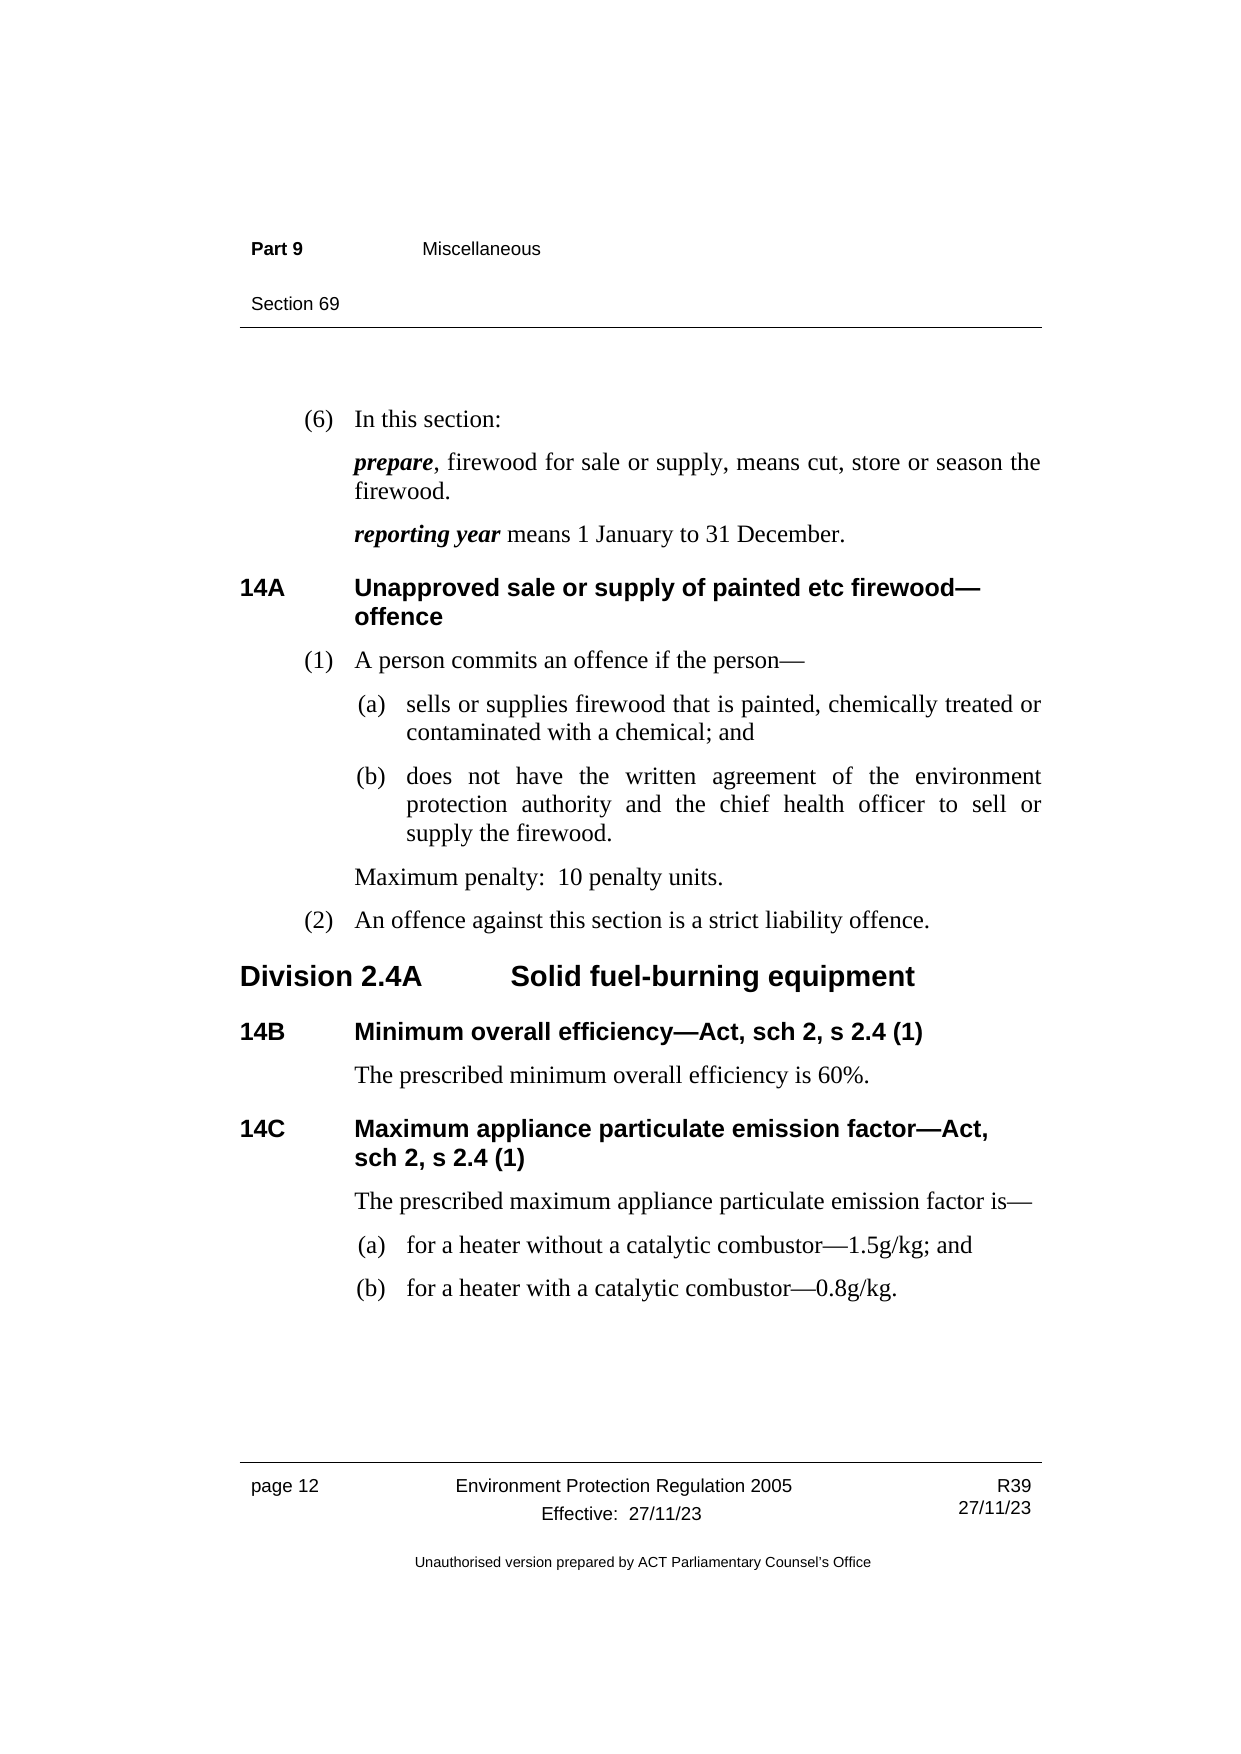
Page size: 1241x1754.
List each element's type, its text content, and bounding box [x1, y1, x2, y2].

text (1) A person commits an offence if the person— [239, 645, 1042, 674]
text prepare, firewood for sale or supply, means cut, store or season the firewood. [354, 447, 1042, 505]
text (b) does not have the written agreement of the environment protection authority and the chief health officer to sell or supply the firewood. [239, 761, 1042, 847]
text reporting year means 1 January to 31 December. [354, 519, 1042, 548]
text (2) An offence against this section is a strict liability offence. [239, 905, 1042, 934]
text (6) In this section: [239, 404, 1042, 433]
text 14A Unapproved sale or supply of painted etc firewood—offence [239, 573, 1042, 631]
text The prescribed maximum appliance particulate emission factor is— [354, 1186, 1042, 1215]
text 14B Minimum overall efficiency—Act, sch 2, s 2.4 (1) [239, 1017, 1042, 1046]
text 14C Maximum appliance particulate emission factor—Act, sch 2, s 2.4 (1) [239, 1114, 1042, 1172]
text The prescribed minimum overall efficiency is 60%. [354, 1061, 1042, 1089]
text Division 2.4A Solid fuel-burning equipment [239, 959, 1042, 992]
text (a) sells or supplies firewood that is painted, chemically treated or contaminated with a chemical; and [239, 689, 1042, 746]
text (a) for a heater without a catalytic combustor—1.5g/kg; and [239, 1230, 1042, 1258]
text Maximum penalty: 10 penalty units. [354, 862, 1042, 890]
text (b) for a heater with a catalytic combustor—0.8g/kg. [239, 1273, 1042, 1302]
